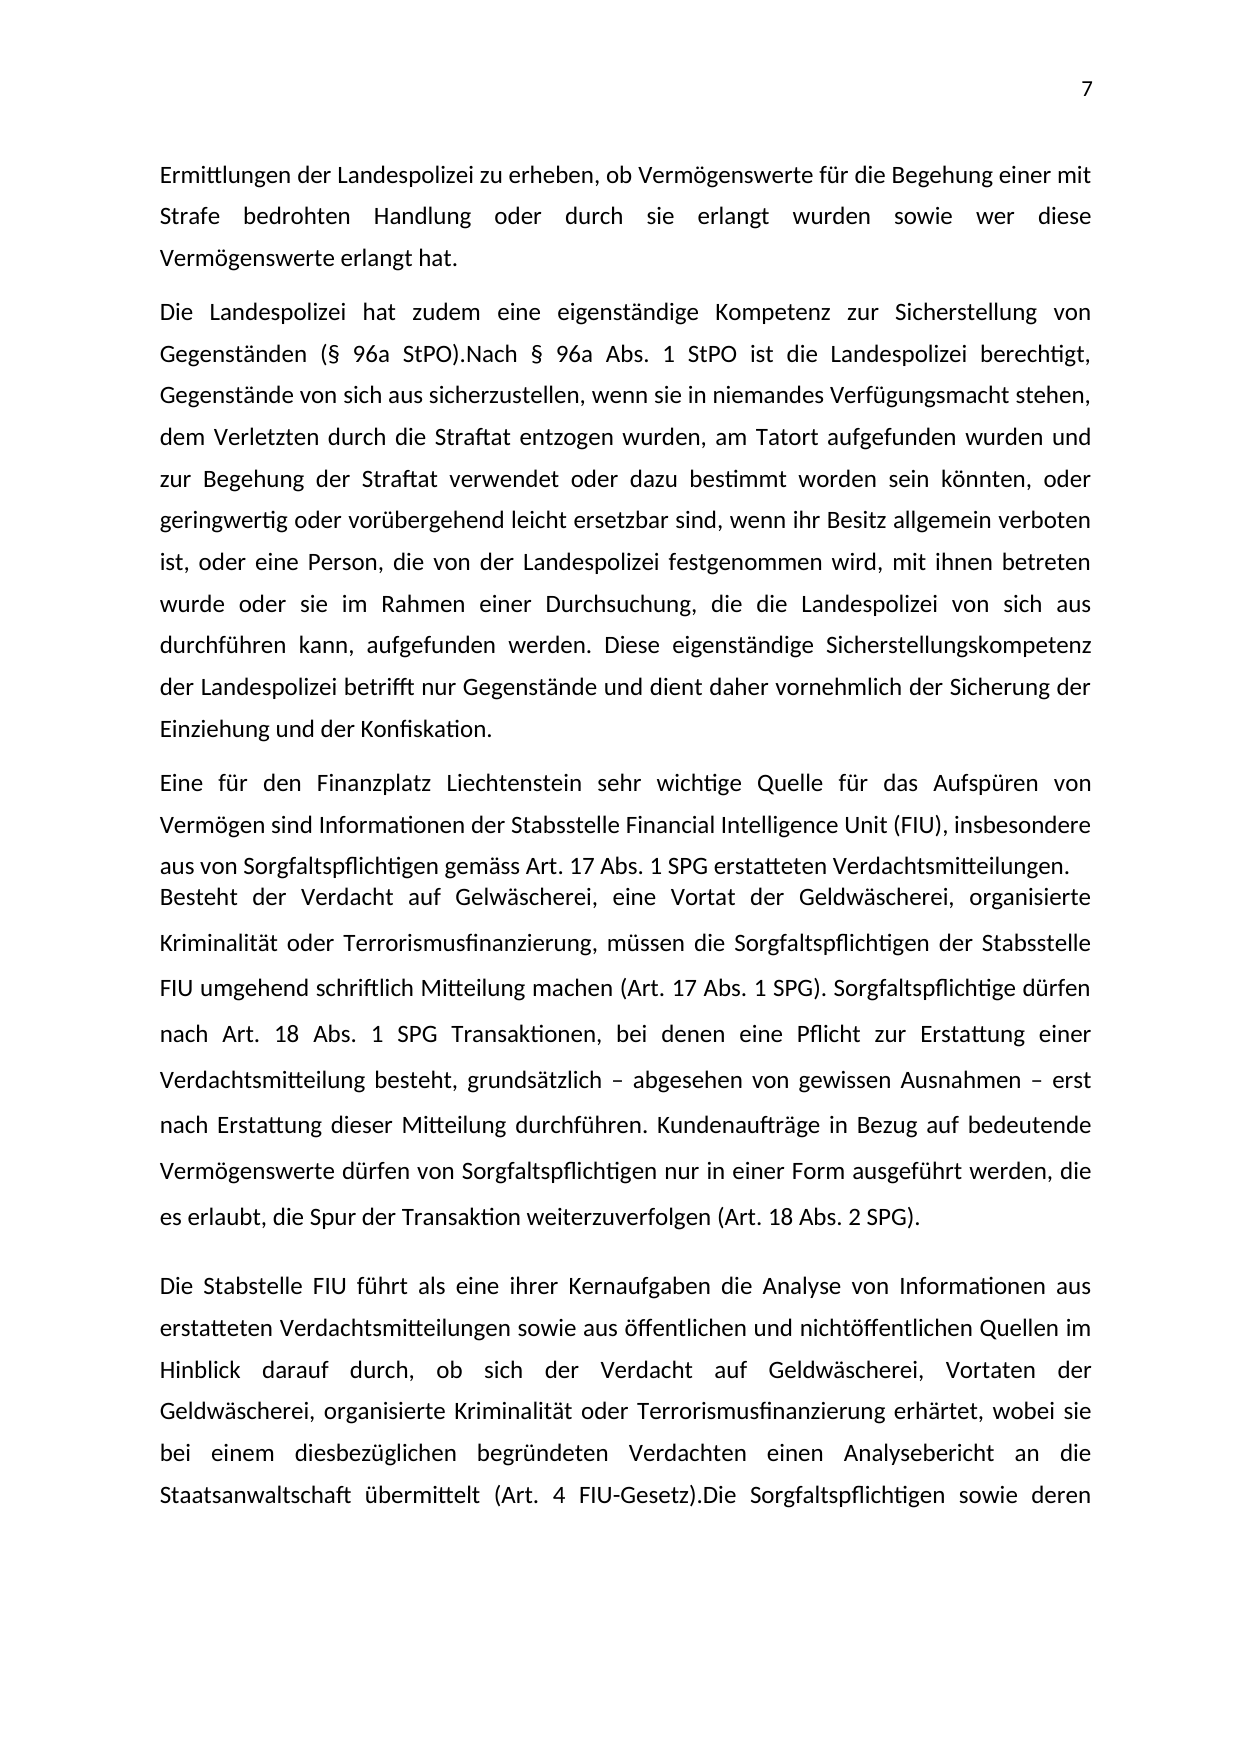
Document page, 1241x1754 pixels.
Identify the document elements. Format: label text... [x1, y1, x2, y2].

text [159, 1259, 1092, 1509]
text Eine für den Finanzplatz Liechtenstein sehr wichtige Quelle für das Aufspüren von Vermögen sind Informationen der Stabsstelle Financial Intelligence Unit (FIU), insbesondere aus von Sorgfaltspflichtigen gemäss Art. 17 Abs. 1 SPG erstatteten Verdachtsmitteilungen. [159, 756, 1092, 881]
text Die Landespolizei hat zudem eine eigenständige Kompetenz zur Sicherstellung von Gegenständen (§ 96a StPO).Nach § 96a Abs. 1 StPO ist die Landespolizei berechtigt, Gegenstände von sich aus sicherzustellen, wenn sie in niemandes Verfügungsmacht stehen, dem Verletzten durch die Straftat entzogen wurden, am Tatort aufgefunden wurden und zur Begehung der Straftat verwendet oder dazu bestimmt worden sein könnten, oder geringwertig oder vorübergehend leicht ersetzbar sind, wenn ihr Besitz allgemein verboten ist, oder eine Person, die von der Landespolizei festgenommen wird, mit ihnen betreten wurde oder sie im Rahmen einer Durchsuchung, die die Landespolizei von sich aus durchführen kann, aufgefunden werden. Diese eigenständige Sicherstellungskompetenz der Landespolizei betrifft nur Gegenstände und dient daher vornehmlich der Sicherung der Einziehung und der Konfiskation. [159, 285, 1092, 743]
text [159, 148, 1092, 273]
text Besteht der Verdacht auf Gelwäscherei, eine Vortat der Geldwäscherei, organisierte Kriminalität oder Terrorismusfinanzierung, müssen die Sorgfaltspflichtigen der Stabsstelle FIU umgehend schriftlich Mitteilung machen (Art. 17 Abs. 1 SPG). Sorgfaltspflichtige dürfen nach Art. 18 Abs. 1 SPG Transaktionen, bei denen eine Pflicht zur Erstattung einer Verdachtsmitteilung besteht, grundsätzlich – abgesehen von gewissen Ausnahmen – erst nach Erstattung dieser Mitteilung durchführen. Kundenaufträge in Bezug auf bedeutende Vermögenswerte dürfen von Sorgfaltspflichtigen nur in einer Form ausgeführt werden, die es erlaubt, die Spur der Transaktion weiterzuverfolgen (Art. 18 Abs. 2 SPG). [159, 881, 1092, 1232]
